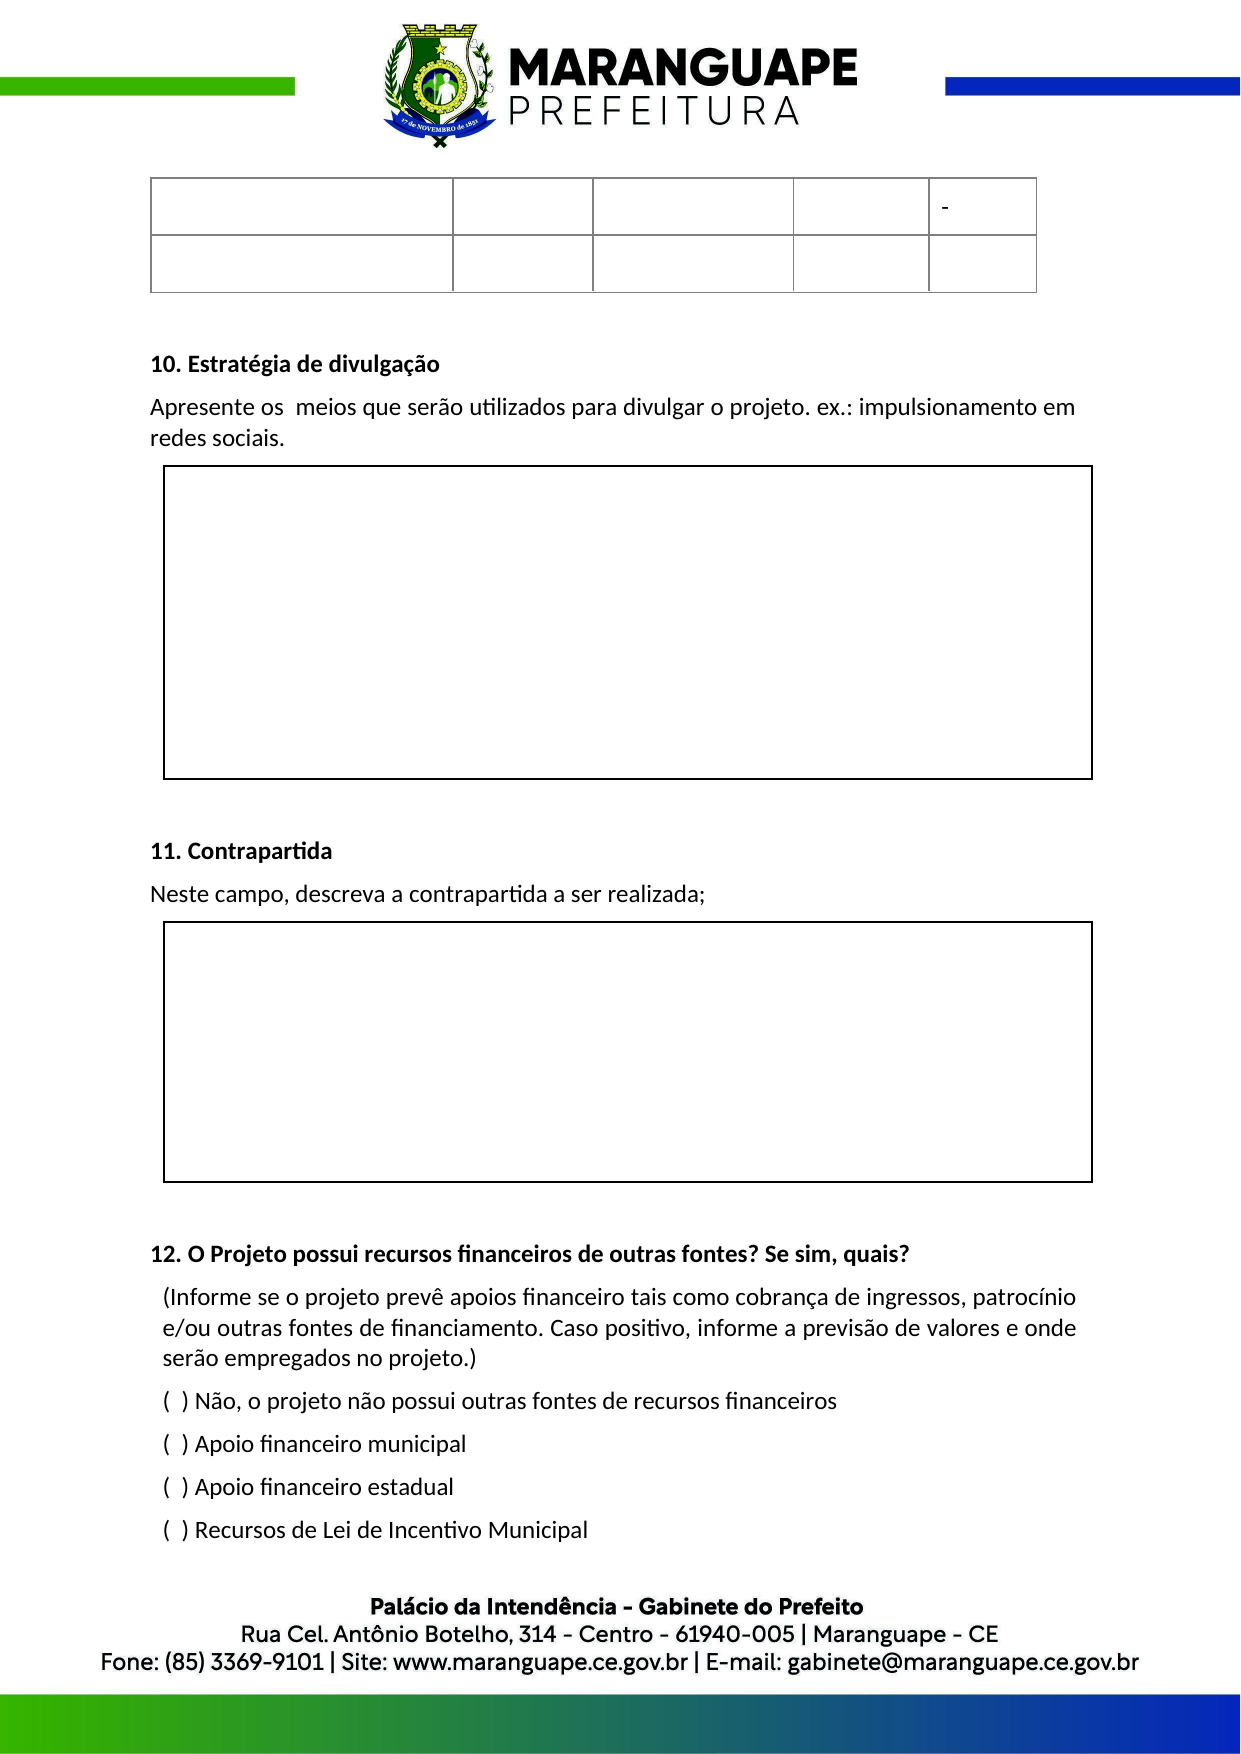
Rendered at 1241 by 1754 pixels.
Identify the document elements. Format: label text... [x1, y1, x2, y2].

table_cell - [930, 179, 1036, 234]
picture [0, 1576, 1241, 1754]
table_cell [930, 236, 1036, 291]
picture [0, 0, 1241, 205]
table_cell [594, 236, 793, 291]
table_cell [794, 179, 928, 234]
text 10. Estratégia de divulgação [150, 348, 1078, 379]
table_cell [794, 236, 928, 291]
text (Informe se o projeto prevê apoios financeiro tais como cobrança de ingressos, patrocínio e/ou outras fontes de financiamento. Caso positivo, informe a previsão de valores e onde serão empregados no projeto.) [162, 1281, 1078, 1373]
text ( ) Apoio financeiro estadual [162, 1471, 1078, 1502]
text Neste campo, descreva a contrapartida a ser realizada; [150, 878, 1078, 909]
table_cell [454, 236, 592, 291]
text 11. Contrapartida [150, 835, 1078, 866]
table_cell [594, 179, 793, 234]
text Apresente os meios que serão utilizados para divulgar o projeto. ex.: impulsionamento em redes sociais. [150, 391, 1078, 452]
table_cell [454, 179, 592, 234]
table_cell [152, 179, 452, 234]
text 12. O Projeto possui recursos financeiros de outras fontes? Se sim, quais? [150, 1238, 1078, 1269]
table_header [165, 467, 1091, 777]
table_header [165, 923, 1091, 1181]
text ( ) Recursos de Lei de Incentivo Municipal [162, 1514, 1078, 1545]
text ( ) Não, o projeto não possui outras fontes de recursos financeiros [162, 1385, 1078, 1416]
table_cell [152, 236, 452, 291]
text ( ) Apoio financeiro municipal [162, 1428, 1078, 1459]
